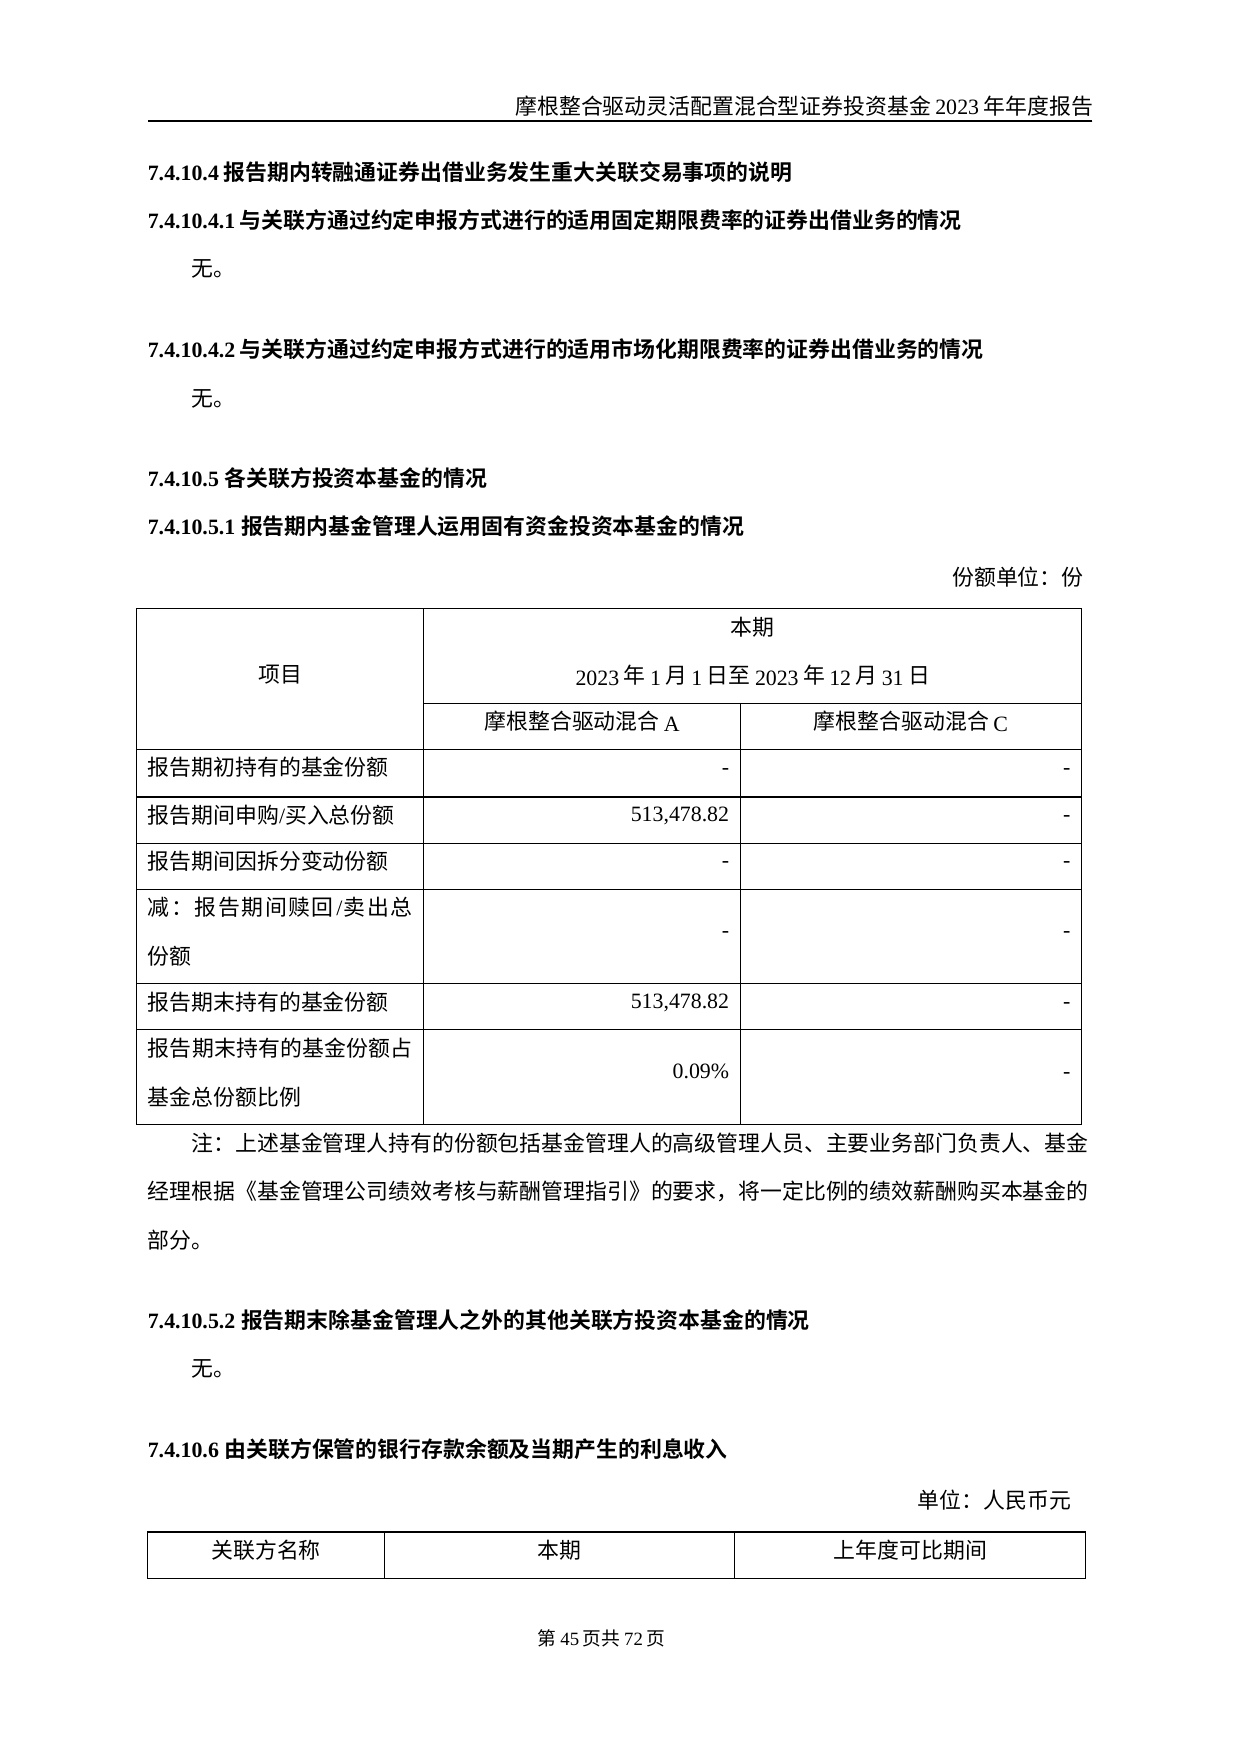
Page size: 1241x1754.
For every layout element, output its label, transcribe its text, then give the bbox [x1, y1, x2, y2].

table_cell - [741, 750, 1081, 796]
table_cell - [424, 750, 740, 796]
table_cell 报告期初持有的基金份额 [137, 750, 423, 796]
table_cell 513,478.82 [424, 984, 740, 1029]
text 无。 [148, 380, 1092, 413]
text 单位：人民币元 [149, 1483, 1071, 1516]
table_cell 报告期间因拆分变动份额 [137, 844, 423, 888]
text 7.4.10.4报告期内转融通证券出借业务发生重大关联交易事项的说明 [148, 154, 1092, 187]
table_cell 减：报告期间赎回/卖出总份额 [137, 890, 423, 983]
table_cell 报告期末持有的基金份额 [137, 984, 423, 1029]
table_cell 513,478.82 [424, 798, 740, 842]
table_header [385, 1533, 734, 1577]
text 份额单位：份 [149, 560, 1083, 592]
table_cell - [741, 1030, 1081, 1124]
text 7.4.10.5.2 报告期末除基金管理人之外的其他关联方投资本基金的情况 [148, 1303, 1092, 1335]
table_cell - [741, 890, 1081, 983]
table_cell - [424, 844, 740, 888]
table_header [735, 1533, 1085, 1577]
table_cell 摩根整合驱动混合C [741, 704, 1081, 748]
table_cell 0.09% [424, 1030, 740, 1124]
table_cell 报告期间申购/买入总份额 [137, 798, 423, 842]
text 7.4.10.5.1 报告期内基金管理人运用固有资金投资本基金的情况 [148, 509, 1092, 541]
table_header 本期 2023年1月1日至2023年12月31日 [424, 609, 1081, 702]
table_header 项目 [137, 609, 423, 748]
table_header 关联方名称 [148, 1533, 384, 1577]
text 7.4.10.4.1与关联方通过约定申报方式进行的适用固定期限费率的证券出借业务的情况 [148, 203, 1092, 235]
table_cell - [424, 890, 740, 983]
text 无。 [148, 1351, 1092, 1383]
text 7.4.10.6 由关联方保管的银行存款余额及当期产生的利息收入 [148, 1432, 1092, 1464]
text 无。 [148, 251, 1092, 283]
text 7.4.10.5 各关联方投资本基金的情况 [148, 461, 1092, 493]
text 注：上述基金管理人持有的份额包括基金管理人的高级管理人员、主要业务部门负责人、基金经理根据《基金管理公司绩效考核与薪酬管理指引》的要求，将一定比例的绩效薪酬购买本基金的部分。 [148, 1125, 1092, 1255]
text 7.4.10.4.2与关联方通过约定申报方式进行的适用市场化期限费率的证券出借业务的情况 [148, 332, 1092, 364]
table_cell - [741, 984, 1081, 1029]
table_cell - [741, 844, 1081, 888]
table_cell 摩根整合驱动混合A [424, 704, 740, 748]
table_cell 报告期末持有的基金份额占基金总份额比例 [137, 1030, 423, 1124]
table_cell - [741, 798, 1081, 842]
